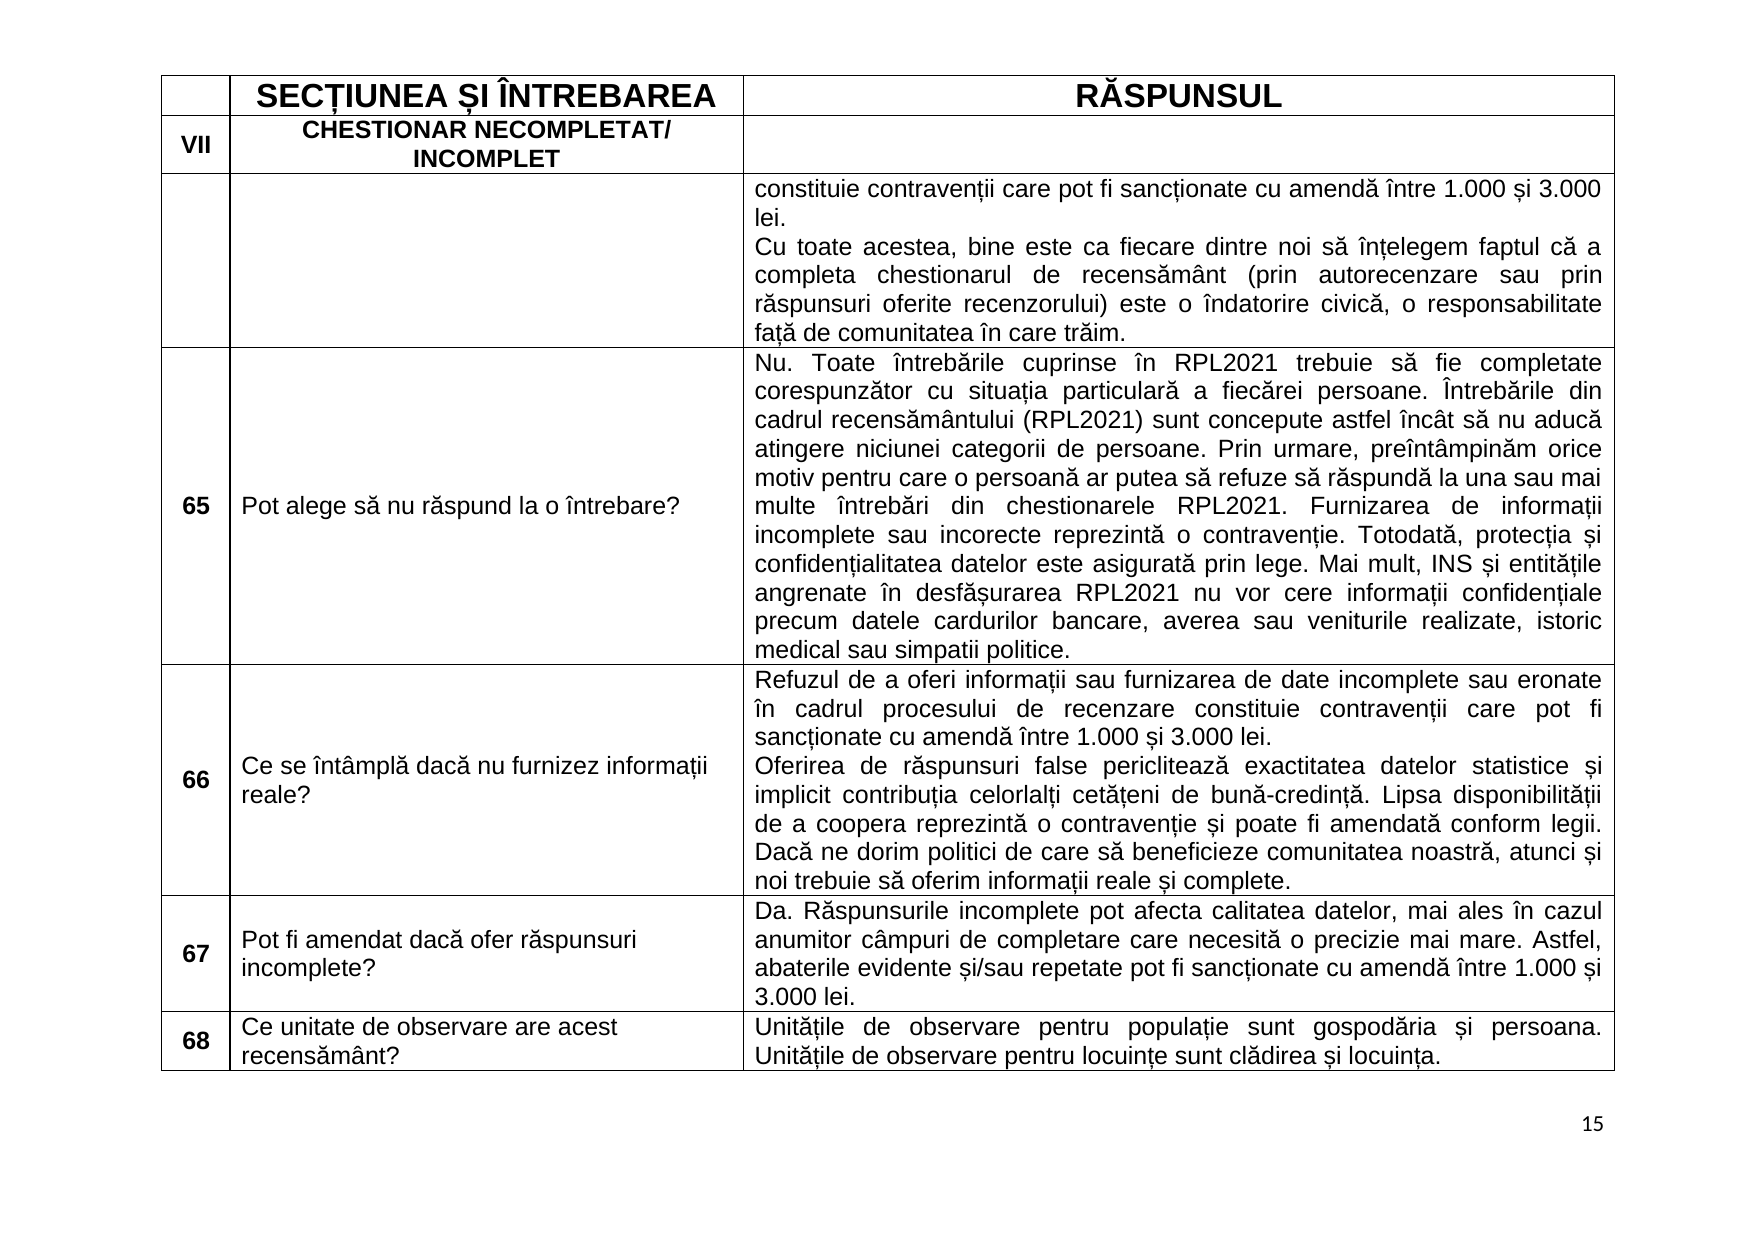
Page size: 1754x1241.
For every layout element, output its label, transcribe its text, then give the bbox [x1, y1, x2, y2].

table_header [162, 76, 229, 114]
table_cell Unitățile de observare pentru populație sunt gospodăria și persoana. Unitățile de observare pentru locuințe sunt clădirea și locuința. [744, 1012, 1614, 1069]
table_header RĂSPUNSUL [744, 76, 1614, 114]
table_cell 66 [162, 665, 229, 895]
table_cell VII [162, 116, 229, 173]
table_cell Pot fi amendat dacă ofer răspunsuri incomplete? [231, 896, 743, 1011]
table_header SECȚIUNEA ȘI ÎNTREBAREA [231, 76, 743, 114]
table_cell Da. Răspunsurile incomplete pot afecta calitatea datelor, mai ales în cazul anumitor câmpuri de completare care necesită o precizie mai mare. Astfel, abaterile evidente și/sau repetate pot fi sancționate cu amendă între 1.000 și 3.000 lei. [744, 896, 1614, 1011]
table_cell 68 [162, 1012, 229, 1069]
table_cell Refuzul de a oferi informații sau furnizarea de date incomplete sau eronate în cadrul procesului de recenzare constituie contravenții care pot fi sancționate cu amendă între 1.000 și 3.000 lei. Oferirea de răspunsuri false periclitează exactitatea datelor statistice și implicit contribuția celorlalți cetățeni de bună-credință. Lipsa disponibilității de a coopera reprezintă o contravenție și poate fi amendată conform legii. Dacă ne dorim politici de care să beneficieze comunitatea noastră, atunci și noi trebuie să oferim informații reale și complete. [744, 665, 1614, 895]
table_cell Ce se întâmplă dacă nu furnizez informații reale? [231, 665, 743, 895]
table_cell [231, 174, 743, 347]
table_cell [744, 174, 1614, 347]
table_cell [744, 116, 1614, 173]
table_cell Nu. Toate întrebările cuprinse în RPL2021 trebuie să fie completate corespunzător cu situația particulară a fiecărei persoane. Întrebările din cadrul recensământului (RPL2021) sunt concepute astfel încât să nu aducă atingere niciunei categorii de persoane. Prin urmare, preîntâmpinăm orice motiv pentru care o persoană ar putea să refuze să răspundă la una sau mai multe întrebări din chestionarele RPL2021. Furnizarea de informații incomplete sau incorecte reprezintă o contravenție. Totodată, protecția și confidențialitatea datelor este asigurată prin lege. Mai mult, INS și entitățile angrenate în desfășurarea RPL2021 nu vor cere informații confidențiale precum datele cardurilor bancare, averea sau veniturile realizate, istoric medical sau simpatii politice. [744, 348, 1614, 664]
table_cell CHESTIONAR NECOMPLETAT/ INCOMPLET [231, 116, 743, 173]
table_cell 67 [162, 896, 229, 1011]
table_cell Ce unitate de observare are acest recensământ? [231, 1012, 743, 1069]
table_cell 64 [162, 174, 229, 347]
table_cell Pot alege să nu răspund la o întrebare? [231, 348, 743, 664]
table_cell 65 [162, 348, 229, 664]
